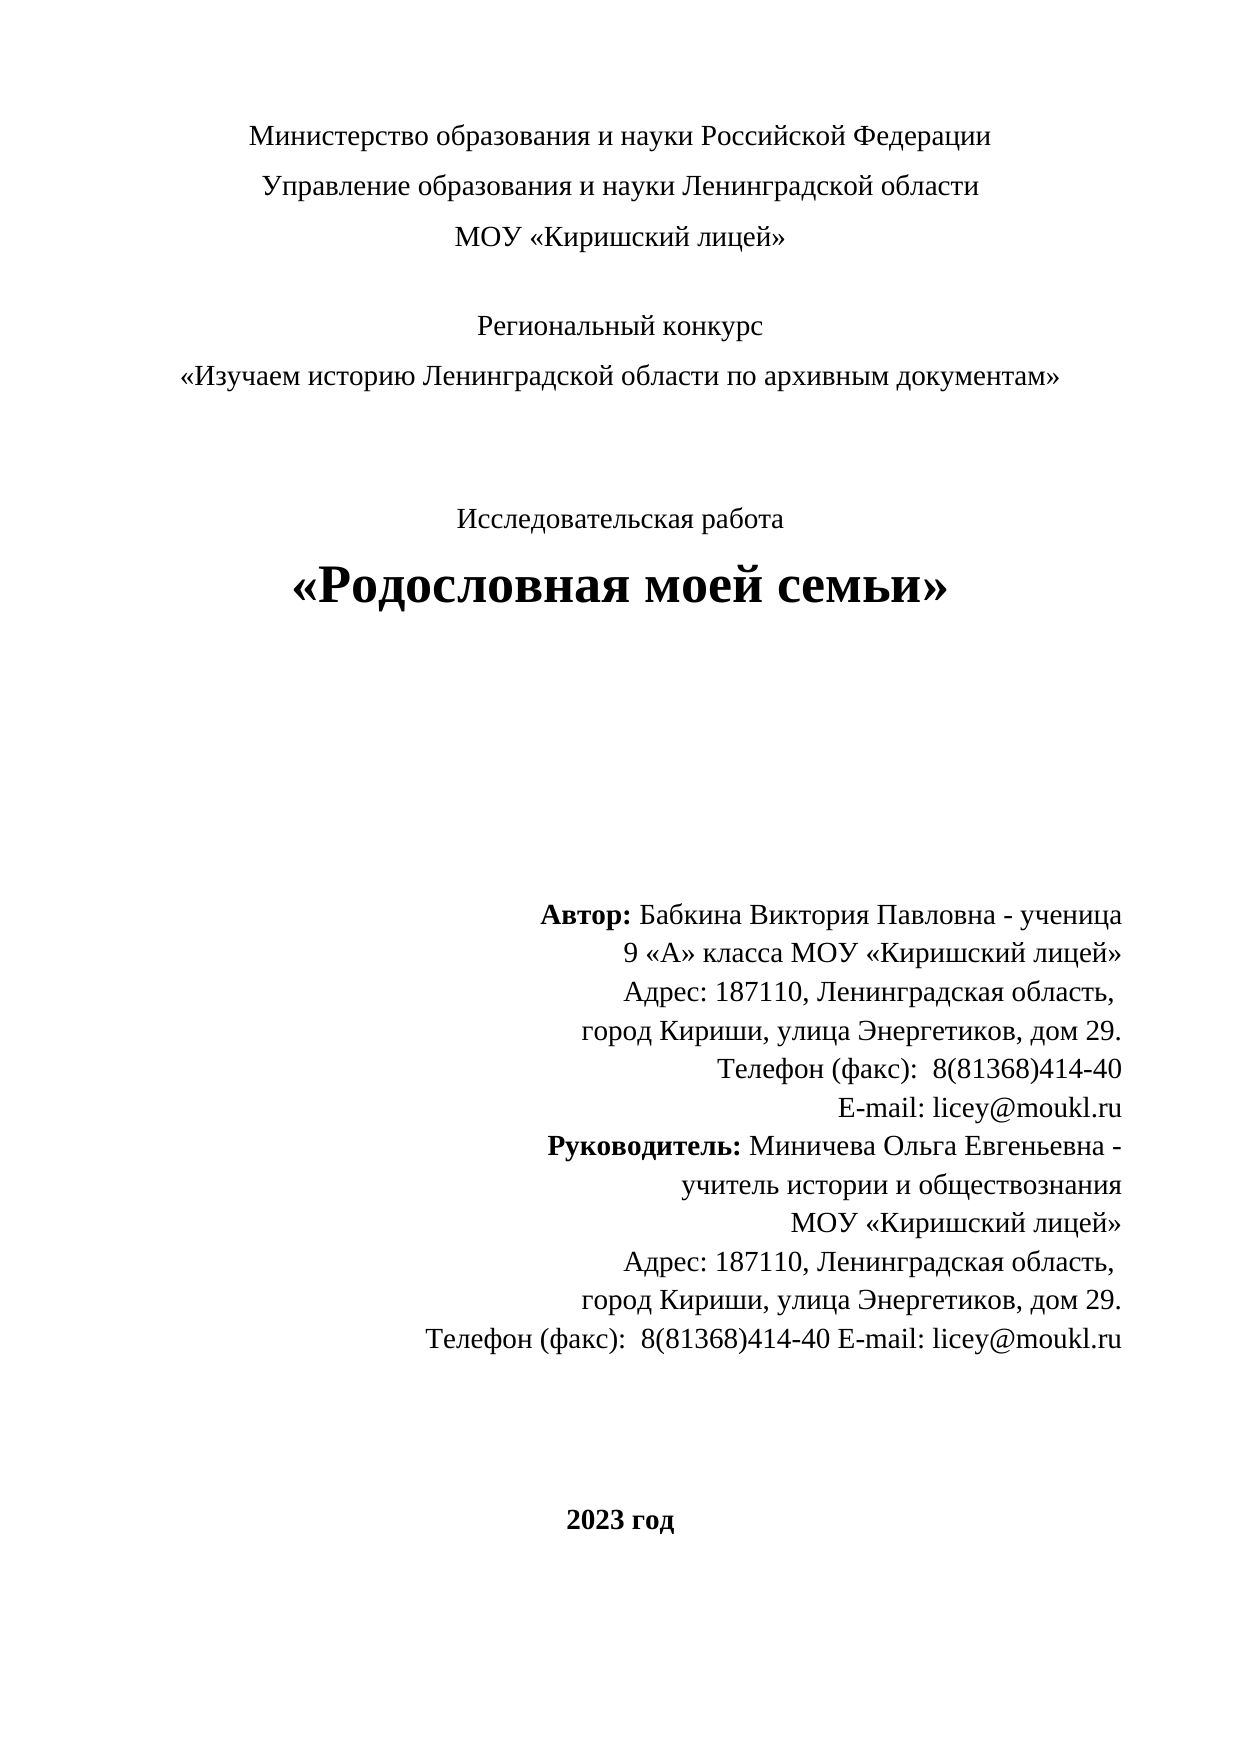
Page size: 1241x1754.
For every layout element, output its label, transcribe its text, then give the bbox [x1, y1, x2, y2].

text Управление образования и науки Ленинградской области МОУ «Киришский лицей» [118, 168, 1122, 252]
text Телефон (факс): 8(81368)414-40 E-mail: licey@moukl.ru [118, 1321, 1122, 1354]
text 2023 год [118, 1502, 1122, 1536]
text Министерство образования и науки Российской Федерации [118, 118, 1122, 152]
text Руководитель: Миничева Ольга Евгеньевна - [118, 1128, 1122, 1162]
text Адрес: 187110, Ленинградская область, город Кириши, улица Энергетиков, дом 29. [118, 974, 1122, 1046]
text учитель истории и обществознания МОУ «Киришский лицей» [118, 1167, 1122, 1239]
text «Родословная моей семьи» [118, 552, 1122, 614]
text Исследовательская работа [118, 502, 1122, 535]
text «Изучаем историю Ленинградской области по архивным документам» [118, 358, 1122, 391]
text Автор: Бабкина Виктория Павловна - ученица [118, 897, 1122, 931]
text Телефон (факс): 8(81368)414-40 [118, 1051, 1122, 1085]
text 9 «А» класса МОУ «Киришский лицей» [118, 936, 1122, 969]
text Региональный конкурс [118, 308, 1122, 341]
text E-mail: licey@moukl.ru [118, 1090, 1122, 1123]
text Адрес: 187110, Ленинградская область, город Кириши, улица Энергетиков, дом 29. [118, 1244, 1122, 1316]
